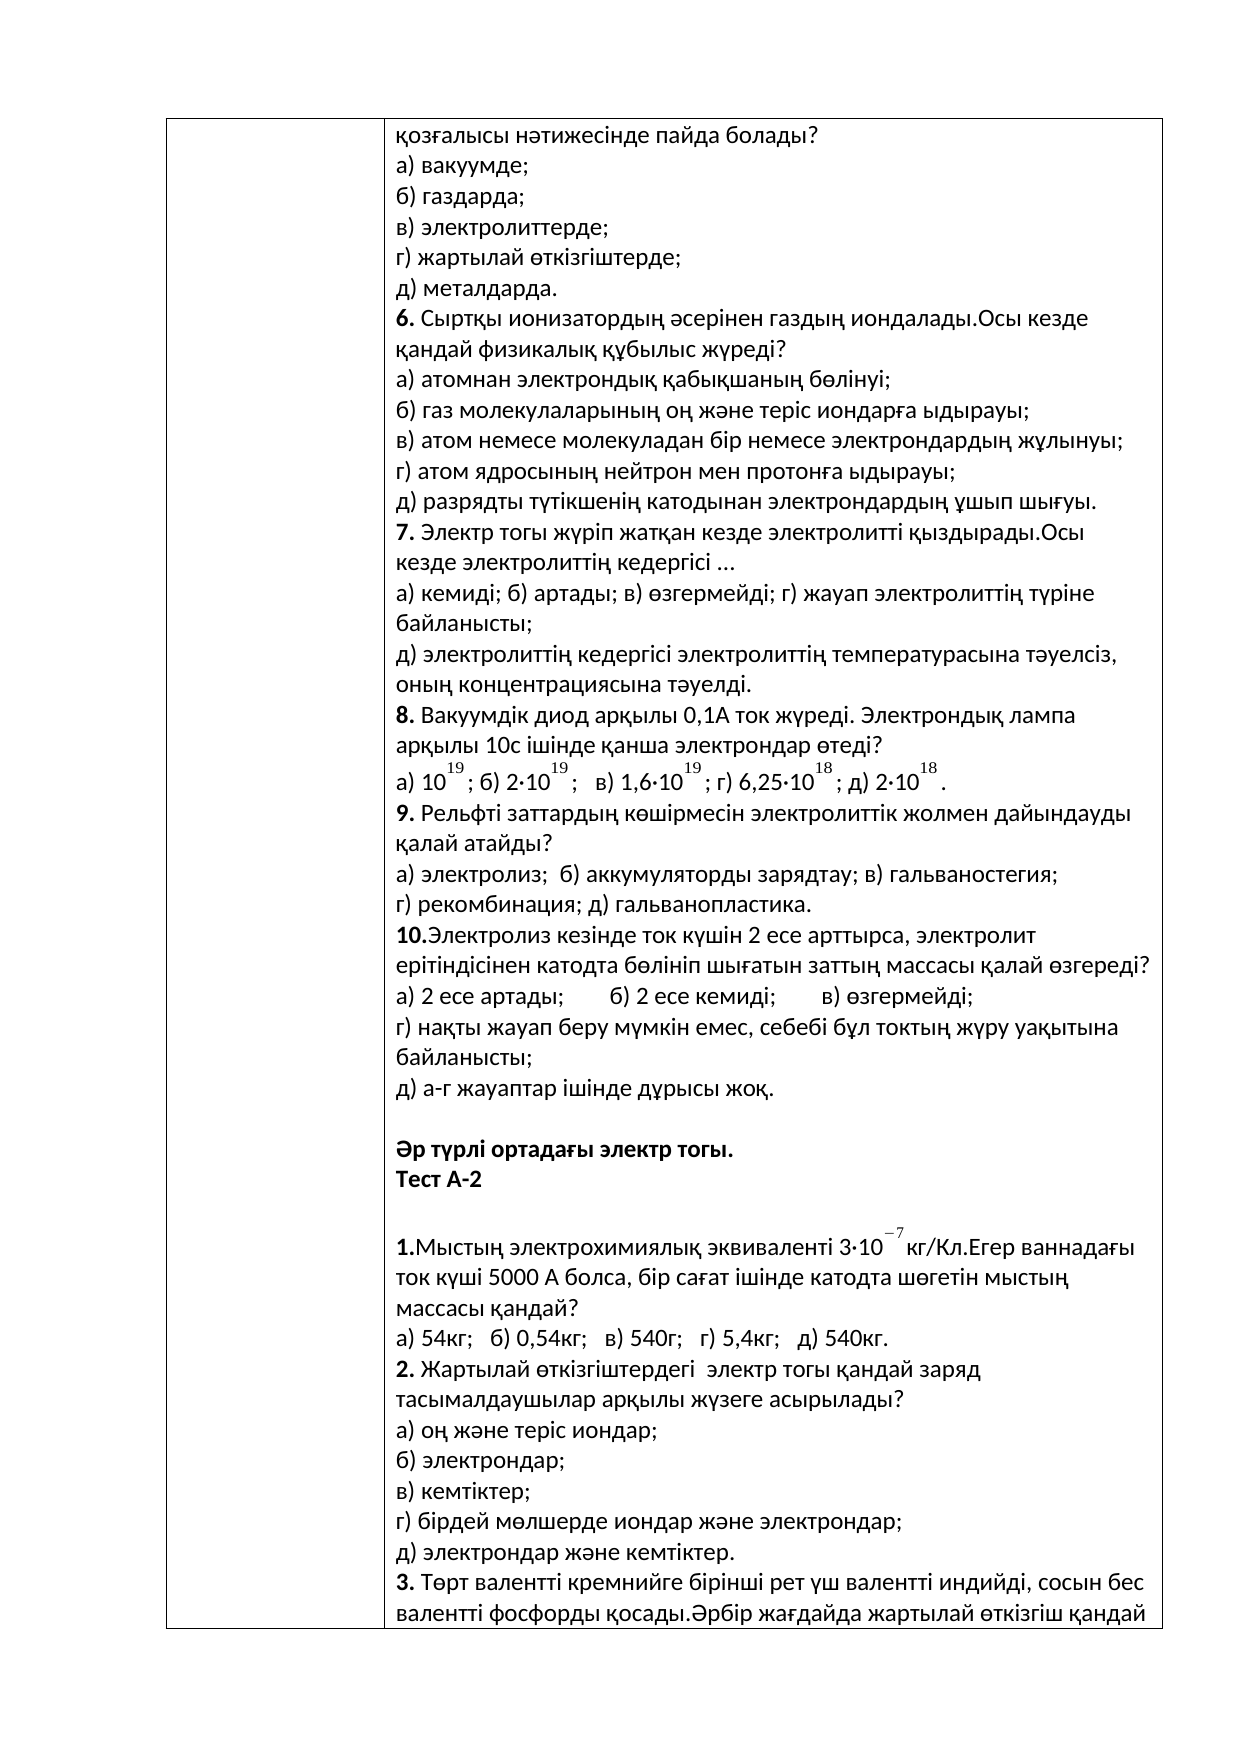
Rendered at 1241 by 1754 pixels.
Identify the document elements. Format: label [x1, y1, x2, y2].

table_cell [167, 119, 384, 1627]
table_cell [385, 119, 1162, 1627]
